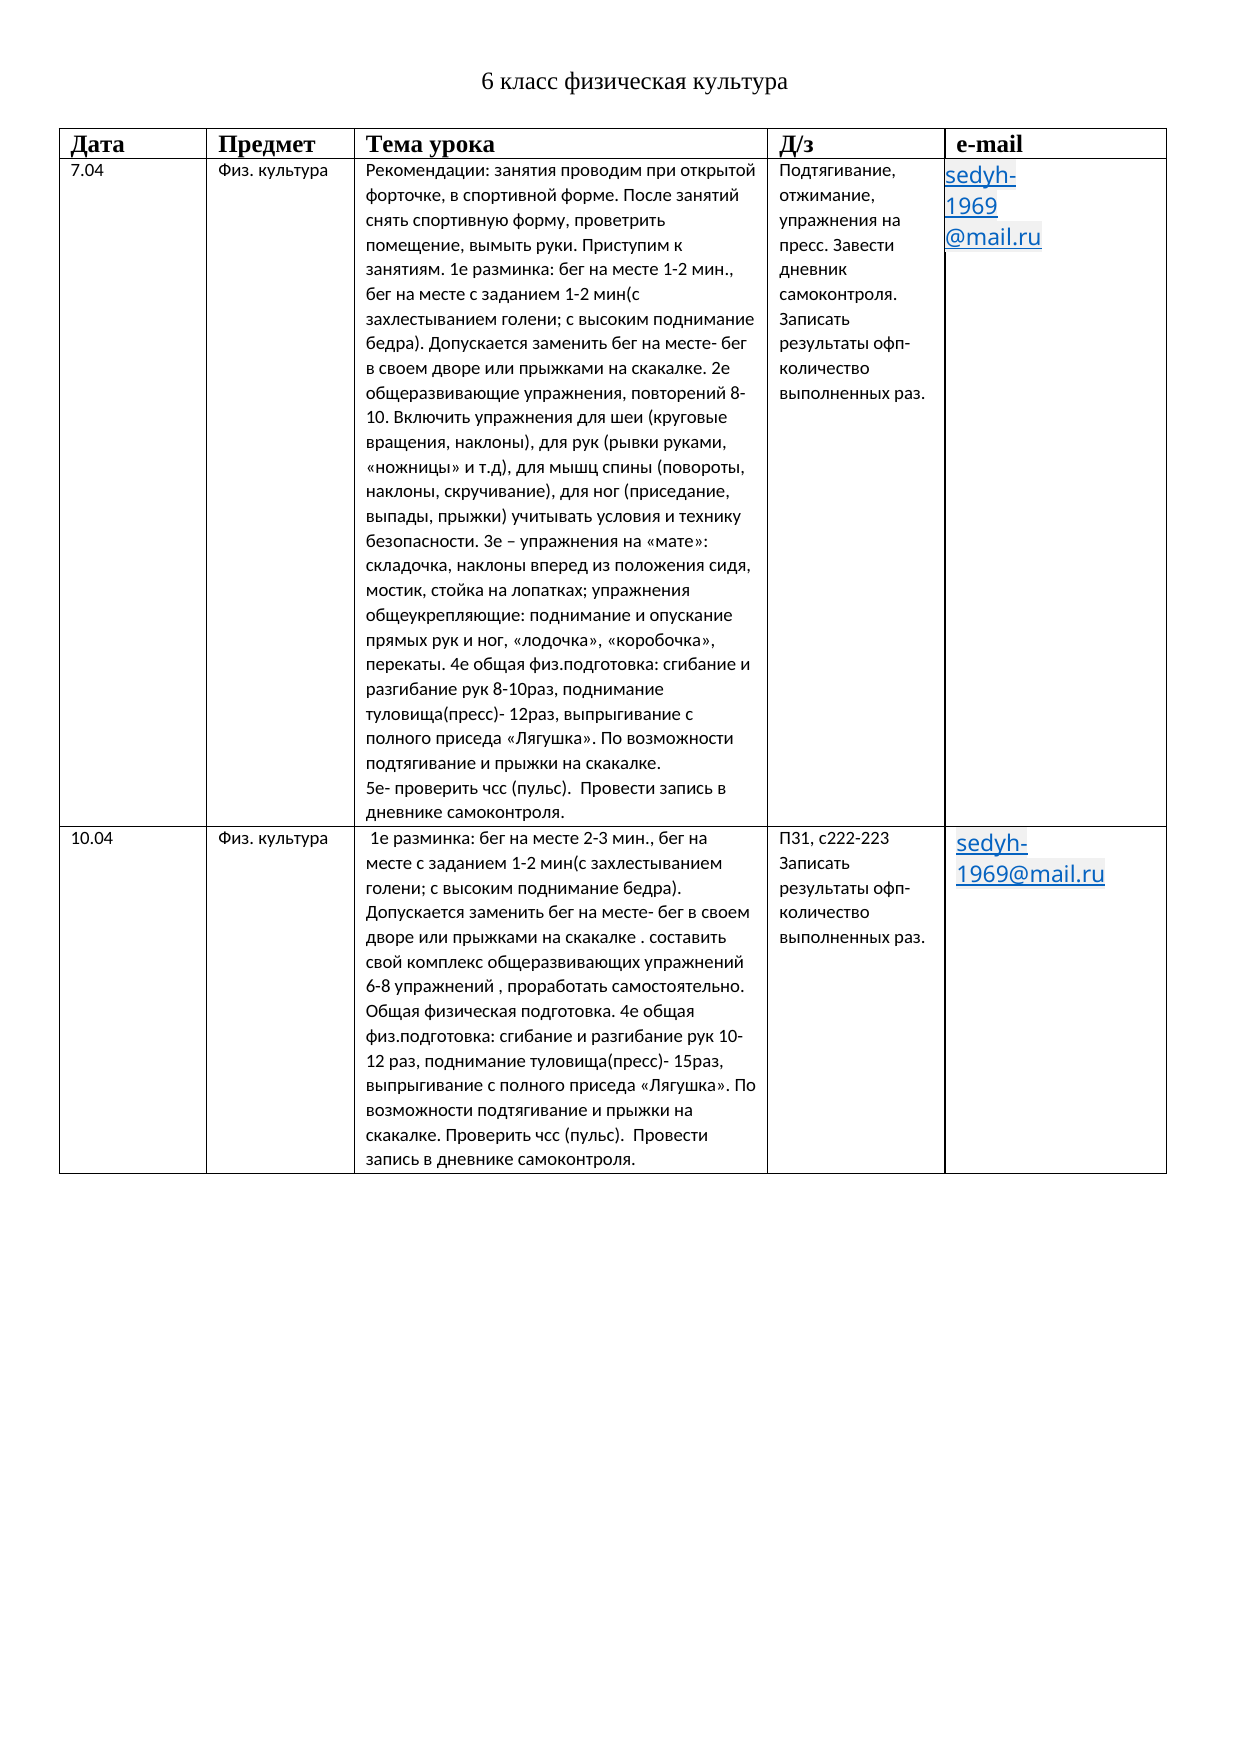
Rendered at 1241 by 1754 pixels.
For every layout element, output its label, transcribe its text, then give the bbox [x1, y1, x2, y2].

table_cell Физ. культура [207, 827, 354, 1172]
table_cell Подтягивание, отжимание, упражнения на пресс. Завести дневник самоконтроля. Записать результаты офп- количество выполненных раз. [768, 159, 944, 826]
table_cell 10.04 [60, 827, 206, 1172]
table_header e-mail [946, 129, 1166, 158]
table_cell 1е разминка: бег на месте 2-3 мин., бег на месте с заданием 1-2 мин(с захлестыванием голени; с высоким поднимание бедра). Допускается заменить бег на месте- бег в своем дворе или прыжками на скакалке . составить свой комплекс общеразвивающих упражнений 6-8 упражнений , проработать самостоятельно. Общая физическая подготовка. 4е общая физ.подготовка: сгибание и разгибание рук 10-12 раз, поднимание туловища(пресс)- 15раз, выпрыгивание с полного приседа «Лягушка». По возможности подтягивание и прыжки на скакалке. Проверить чсс (пульс). Провести запись в дневнике самоконтроля. [355, 827, 767, 1172]
table_header Д/з [768, 129, 944, 158]
table_cell sedyh-1969@mail.ru [946, 159, 1166, 826]
table_cell Физ. культура [207, 159, 354, 826]
table_header Тема урока [355, 129, 767, 158]
table_header Предмет [207, 129, 354, 158]
table_cell sedyh-1969@mail.ru [946, 827, 1166, 1172]
table_cell П31, с222-223 Записать результаты офп- количество выполненных раз. [768, 827, 944, 1172]
table_cell Рекомендации: занятия проводим при открытой форточке, в спортивной форме. После занятий снять спортивную форму, проветрить помещение, вымыть руки. Приступим к занятиям. 1е разминка: бег на месте 1-2 мин., бег на месте с заданием 1-2 мин(с захлестыванием голени; с высоким поднимание бедра). Допускается заменить бег на месте- бег в своем дворе или прыжками на скакалке. 2е общеразвивающие упражнения, повторений 8-10. Включить упражнения для шеи (круговые вращения, наклоны), для рук (рывки руками, «ножницы» и т.д), для мышц спины (повороты, наклоны, скручивание), для ног (приседание, выпады, прыжки) учитывать условия и технику безопасности. 3е – упражнения на «мате»: складочка, наклоны вперед из положения сидя, мостик, стойка на лопатках; упражнения общеукрепляющие: поднимание и опускание прямых рук и ног, «лодочка», «коробочка», перекаты. 4е общая физ.подготовка: сгибание и разгибание рук 8-10раз, поднимание туловища(пресс)- 12раз, выпрыгивание с полного приседа «Лягушка». По возможности подтягивание и прыжки на скакалке. 5е- проверить чсс (пульс). Провести запись в дневнике самоконтроля. [355, 159, 767, 826]
table_header Дата [60, 129, 206, 158]
text 6 класс физическая культура [88, 66, 1181, 94]
table_cell 7.04 [60, 159, 206, 826]
